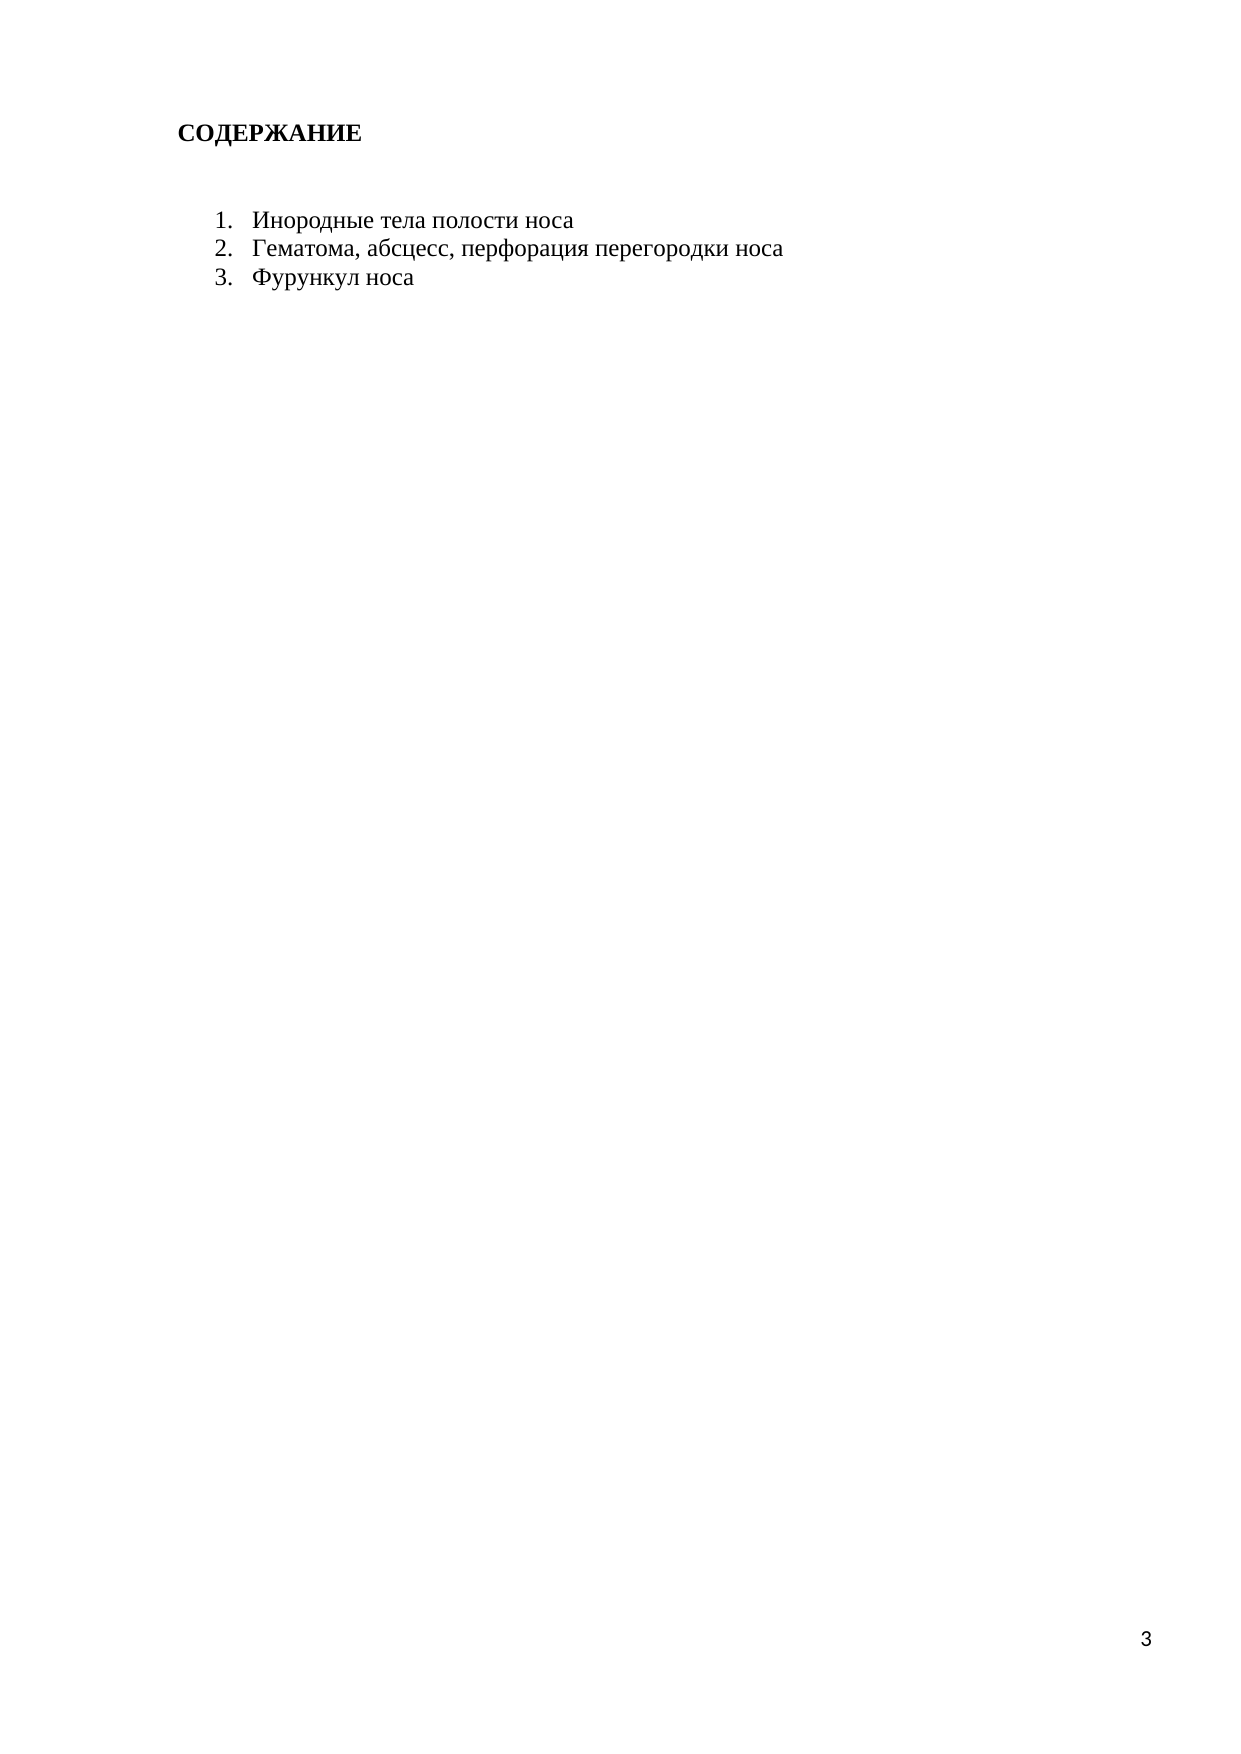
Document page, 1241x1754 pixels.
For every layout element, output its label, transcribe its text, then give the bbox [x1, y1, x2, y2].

list Гематома, абсцесс, перфорация перегородки носа [214, 233, 1152, 262]
text СОДЕРЖАНИЕ [177, 118, 1144, 147]
list Фурункул носа [214, 262, 1152, 291]
list Инородные тела полости носа [214, 205, 1152, 233]
